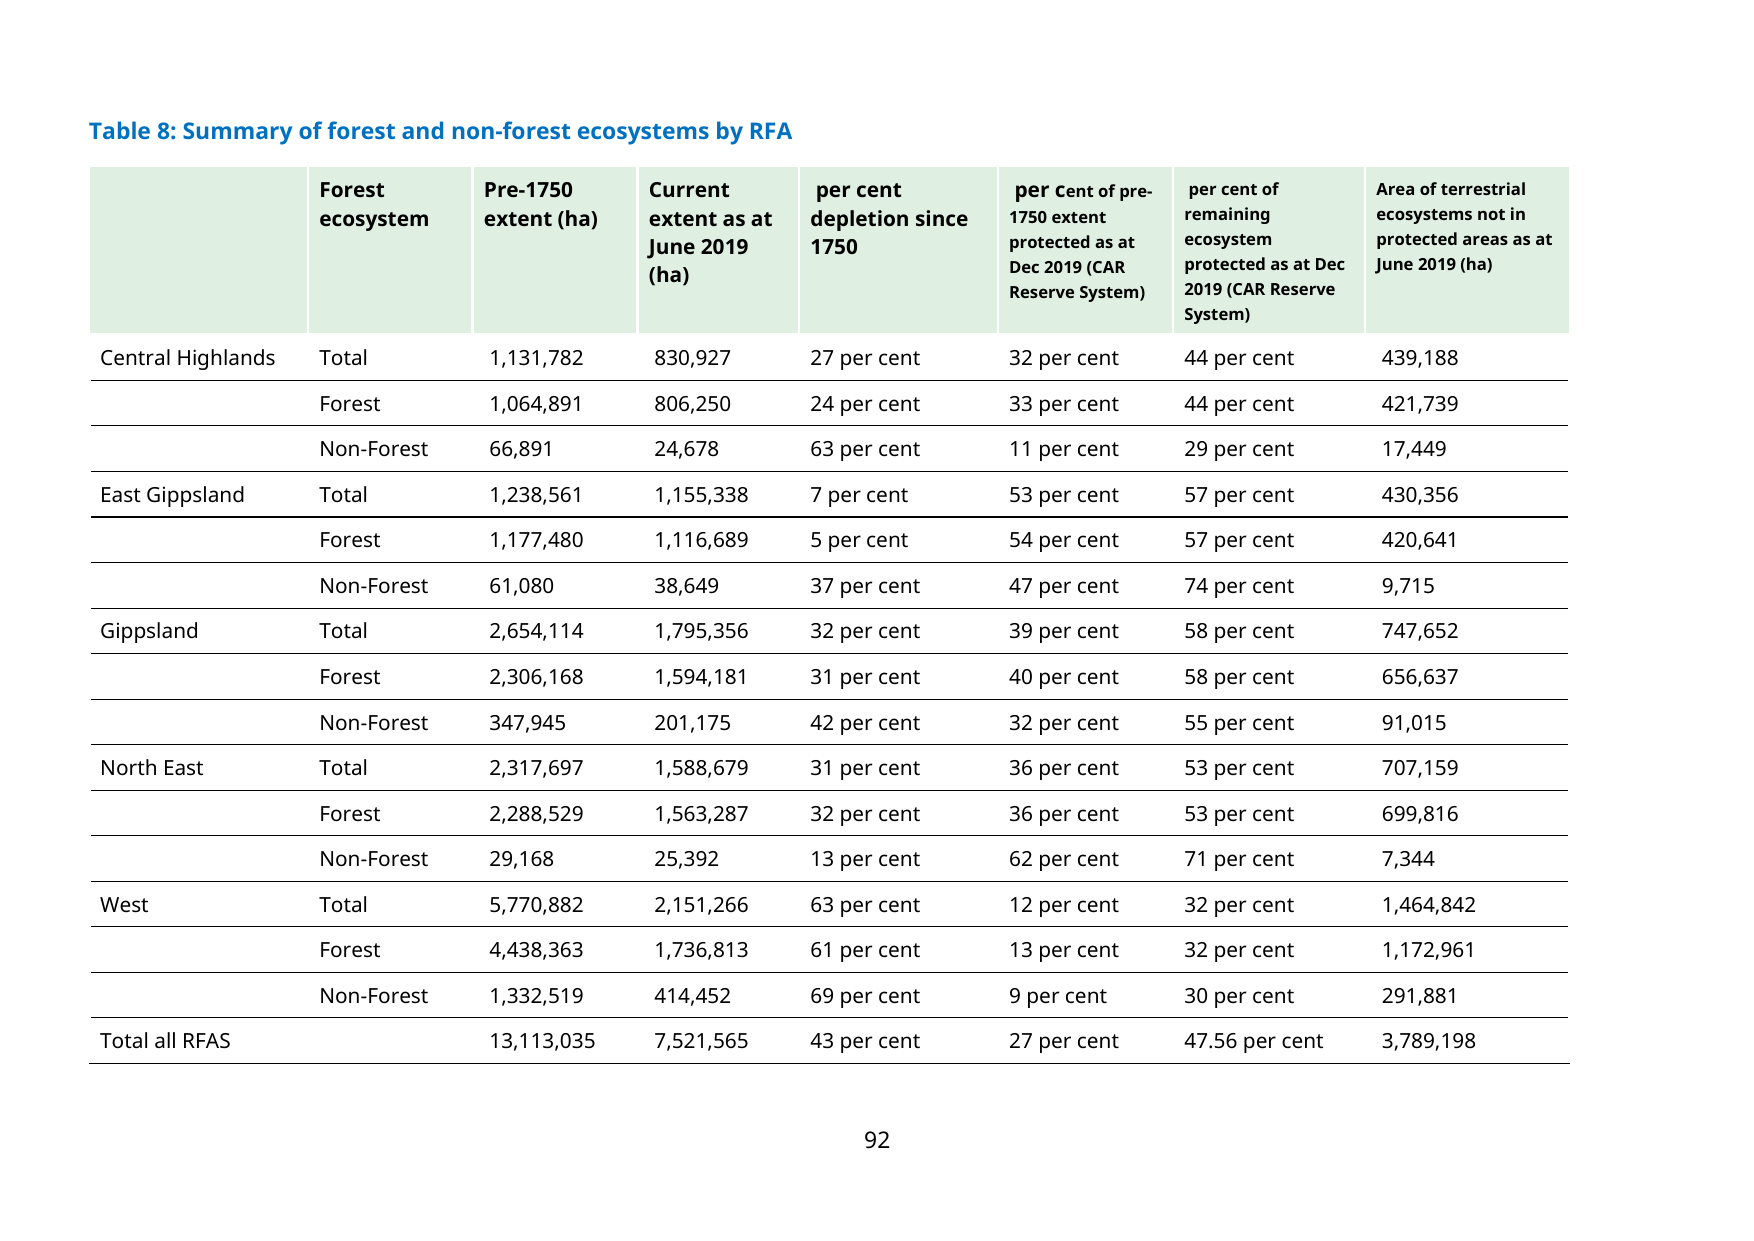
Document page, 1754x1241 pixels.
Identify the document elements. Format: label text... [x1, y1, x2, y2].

table_cell 31 per cent [799, 654, 998, 698]
table_header per cent of remaining ecosystem protected as at Dec 2019 (CAR Reserve System) [1174, 167, 1364, 333]
table_cell 29,168 [473, 836, 637, 881]
table_cell 32 per cent [1173, 927, 1365, 972]
table_cell 1,594,181 [638, 654, 799, 698]
table_cell East Gippsland [89, 471, 308, 516]
table_header [90, 167, 307, 333]
table_cell Non-Forest [308, 563, 472, 607]
table_cell 1,177,480 [473, 518, 637, 562]
table_cell 66,891 [473, 426, 637, 471]
table_cell 29 per cent [1173, 426, 1365, 471]
table_cell 1,736,813 [638, 927, 799, 972]
table_cell 1,588,679 [638, 745, 799, 789]
table_cell 1,563,287 [638, 791, 799, 835]
table_cell 7,521,565 [638, 1018, 799, 1063]
table_cell 747,652 [1365, 608, 1570, 653]
table_cell 430,356 [1365, 471, 1570, 516]
table_cell 291,881 [1365, 972, 1570, 1017]
table_cell 63 per cent [799, 882, 998, 926]
table_cell 32 per cent [799, 609, 998, 653]
table_cell [89, 699, 308, 744]
table_cell 44 per cent [1173, 335, 1365, 380]
table_header Current extent as at June 2019 (ha) [639, 167, 798, 333]
table_cell 2,306,168 [473, 654, 637, 698]
table_cell 30 per cent [1173, 973, 1365, 1017]
table_cell 13 per cent [799, 836, 998, 881]
table_cell 63 per cent [799, 426, 998, 471]
table_cell 36 per cent [998, 791, 1173, 835]
table_cell Non-Forest [308, 700, 472, 744]
table_cell 54 per cent [998, 518, 1173, 562]
table_cell [308, 1018, 472, 1063]
table_cell 24 per cent [799, 381, 998, 425]
table_cell 1,116,689 [638, 518, 799, 562]
table_cell 1,155,338 [638, 472, 799, 516]
table_cell Forest [308, 927, 472, 972]
table_cell 53 per cent [1173, 791, 1365, 835]
table_cell 32 per cent [799, 791, 998, 835]
table_cell [89, 425, 308, 471]
table_cell 47 per cent [998, 563, 1173, 607]
table_cell 421,739 [1365, 380, 1570, 425]
table_cell Forest [308, 791, 472, 835]
table_cell 9 per cent [998, 973, 1173, 1017]
table_cell Forest [308, 518, 472, 562]
table_cell 32 per cent [1173, 882, 1365, 926]
table_cell 33 per cent [998, 381, 1173, 425]
table_cell 91,015 [1365, 699, 1570, 744]
table_cell Gippsland [89, 608, 308, 653]
table_cell [89, 653, 308, 698]
table_cell 699,816 [1365, 790, 1570, 835]
table_cell 1,464,842 [1365, 881, 1570, 926]
table_header per cent of pre-1750 extent protected as at Dec 2019 (CAR Reserve System) [999, 167, 1172, 333]
table_cell 55 per cent [1173, 700, 1365, 744]
table_header Forest ecosystem [309, 167, 471, 333]
table_cell 24,678 [638, 426, 799, 471]
table_cell [89, 516, 308, 562]
table_cell North East [89, 744, 308, 789]
table_cell West [89, 881, 308, 926]
table_cell 42 per cent [799, 700, 998, 744]
table_cell 13 per cent [998, 927, 1173, 972]
table_cell 62 per cent [998, 836, 1173, 881]
table_cell 5 per cent [799, 518, 998, 562]
table_cell 2,654,114 [473, 609, 637, 653]
table_cell 17,449 [1365, 425, 1570, 471]
table_cell Non-Forest [308, 973, 472, 1017]
table_cell [89, 926, 308, 972]
table_cell 32 per cent [998, 335, 1173, 380]
table_cell 27 per cent [998, 1018, 1173, 1063]
table_cell Total [308, 472, 472, 516]
table_cell Forest [308, 381, 472, 425]
table_cell 707,159 [1365, 744, 1570, 789]
table_cell [89, 380, 308, 425]
table_cell 806,250 [638, 381, 799, 425]
table_cell 39 per cent [998, 609, 1173, 653]
table_cell Total all RFAS [89, 1017, 308, 1063]
table_cell 47.56 per cent [1173, 1018, 1365, 1063]
table_cell 61 per cent [799, 927, 998, 972]
table_cell 53 per cent [1173, 745, 1365, 789]
table_cell 32 per cent [998, 700, 1173, 744]
table_cell 1,238,561 [473, 472, 637, 516]
table_cell 11 per cent [998, 426, 1173, 471]
table_cell 61,080 [473, 563, 637, 607]
table_cell 31 per cent [799, 745, 998, 789]
table_cell 439,188 [1365, 335, 1570, 380]
table_cell 57 per cent [1173, 518, 1365, 562]
table_header Pre-1750 extent (ha) [474, 167, 636, 333]
table_cell [89, 790, 308, 835]
table_cell 25,392 [638, 836, 799, 881]
table_cell 2,151,266 [638, 882, 799, 926]
table_cell 4,438,363 [473, 927, 637, 972]
table_cell Total [308, 335, 472, 380]
table_cell 74 per cent [1173, 563, 1365, 607]
table_cell 71 per cent [1173, 836, 1365, 881]
table_cell 36 per cent [998, 745, 1173, 789]
table_cell 830,927 [638, 335, 799, 380]
table_cell 3,789,198 [1365, 1017, 1570, 1063]
table_cell 12 per cent [998, 882, 1173, 926]
table_cell 414,452 [638, 973, 799, 1017]
table_cell Total [308, 882, 472, 926]
table_cell 201,175 [638, 700, 799, 744]
table_cell 7,344 [1365, 835, 1570, 881]
table_cell 9,715 [1365, 562, 1570, 607]
table_cell 58 per cent [1173, 654, 1365, 698]
table_cell Central Highlands [89, 335, 308, 380]
table_header per cent depletion since 1750 [800, 167, 997, 333]
table_cell 1,332,519 [473, 973, 637, 1017]
table_cell 58 per cent [1173, 609, 1365, 653]
table_cell 27 per cent [799, 335, 998, 380]
table_cell [89, 835, 308, 881]
table_cell Non-Forest [308, 426, 472, 471]
table_cell Non-Forest [308, 836, 472, 881]
table_cell 1,131,782 [473, 335, 637, 380]
table_cell 656,637 [1365, 653, 1570, 698]
table_cell 2,288,529 [473, 791, 637, 835]
table_cell 69 per cent [799, 973, 998, 1017]
table_cell 1,064,891 [473, 381, 637, 425]
table_cell 44 per cent [1173, 381, 1365, 425]
table_header Area of terrestrial ecosystems not in protected areas as at June 2019 (ha) [1366, 167, 1569, 333]
table_cell 57 per cent [1173, 472, 1365, 516]
table_cell 37 per cent [799, 563, 998, 607]
table_cell Total [308, 609, 472, 653]
table_cell 1,795,356 [638, 609, 799, 653]
table_cell 420,641 [1365, 516, 1570, 562]
table_cell [89, 972, 308, 1017]
table_cell [89, 562, 308, 607]
table_cell 53 per cent [998, 472, 1173, 516]
table_cell Forest [308, 654, 472, 698]
table_cell 347,945 [473, 700, 637, 744]
table_cell 38,649 [638, 563, 799, 607]
table_cell 7 per cent [799, 472, 998, 516]
table_cell 5,770,882 [473, 882, 637, 926]
table_cell 43 per cent [799, 1018, 998, 1063]
table_cell 1,172,961 [1365, 926, 1570, 972]
table_cell 40 per cent [998, 654, 1173, 698]
table_cell Total [308, 745, 472, 789]
table_cell 13,113,035 [473, 1018, 637, 1063]
table_cell 2,317,697 [473, 745, 637, 789]
